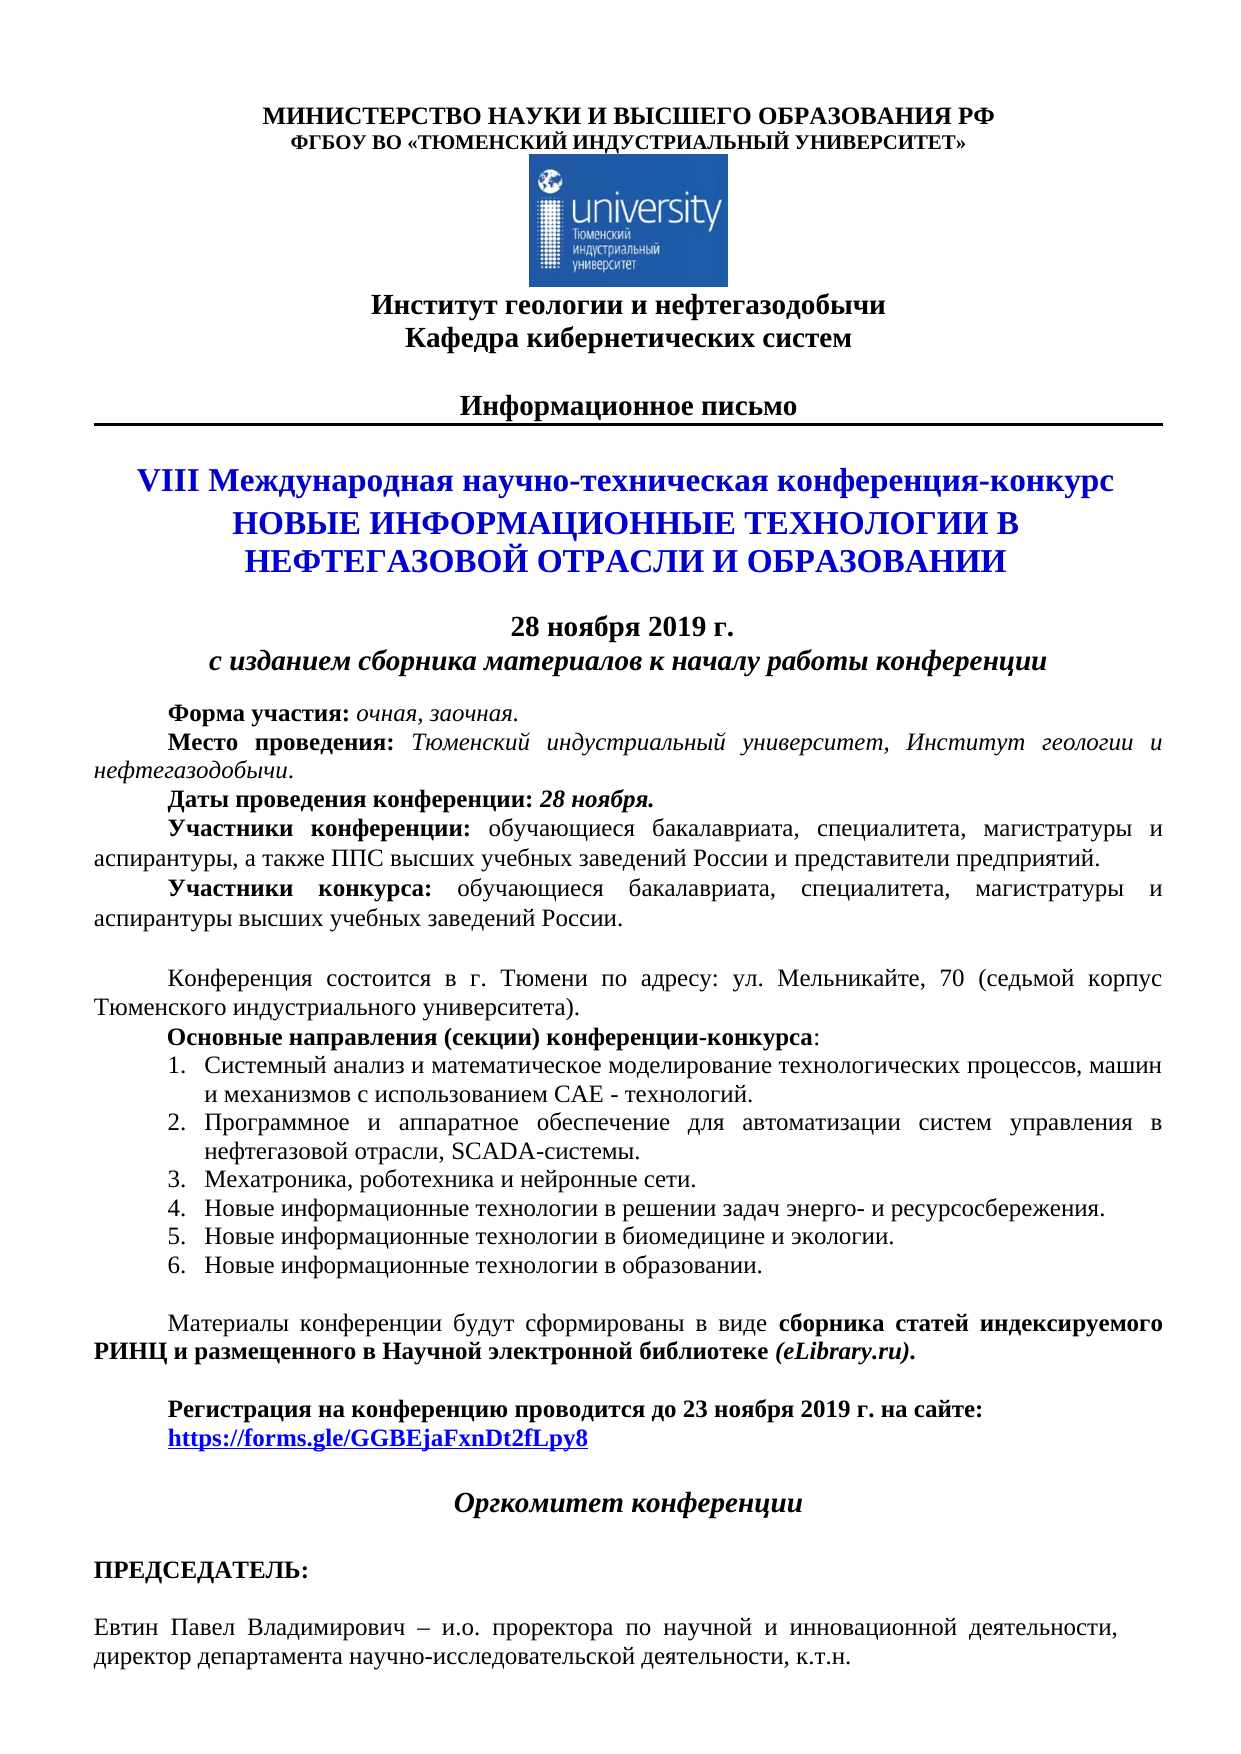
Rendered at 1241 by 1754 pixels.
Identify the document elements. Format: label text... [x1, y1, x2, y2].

text Конференция состоится в г. Тюмени по адресу: ул. Мельникайте, 70 (седьмой корпус Тюменского индустриального университета). [94, 963, 1163, 1021]
text Основные направления (секции) конференции-конкурса: [167, 1022, 1163, 1051]
text Участники конкурса: обучающиеся бакалавриата, специалитета, магистратуры и аспирантуры высших учебных заведений России. [94, 873, 1163, 932]
text МИНИСТЕРСТВО НАУКИ И ВЫСШЕГО ОБРАЗОВАНИЯ РФ [94, 101, 1163, 130]
text Материалы конференции будут сформированы в виде сборника статей индексируемого РИНЦ и размещенного в Научной электронной библиотеке (eLibrary.ru). [94, 1308, 1163, 1365]
text Даты проведения конференции: 28 ноября. [94, 784, 1163, 813]
text Оргкомитет конференции [94, 1485, 1163, 1518]
text Регистрация на конференцию проводится до 23 ноября 2019 г. на сайте: [94, 1394, 1163, 1423]
list Новые информационные технологии в образовании. [167, 1250, 1163, 1279]
list Новые информационные технологии в биомедицине и экологии. [167, 1222, 1163, 1250]
text https://forms.gle/GGBEjaFxnDt2fLpy8 [94, 1423, 1163, 1451]
picture [529, 154, 728, 287]
text НОВЫЕ ИНФОРМАЦИОННЫЕ ТЕХНОЛОГИИ В НЕФТЕГАЗОВОЙ ОТРАСЛИ И ОБРАЗОВАНИИ [94, 504, 1157, 580]
text ПРЕДСЕДАТЕЛЬ: [94, 1555, 1163, 1584]
text Евтин Павел Владимирович – и.о. проректора по научной и инновационной деятельности, директор департамента научно-исследовательской деятельности, к.т.н. [94, 1612, 1119, 1669]
list Программное и аппаратное обеспечение для автоматизации систем управления в нефтегазовой отрасли, SCADA-системы. [167, 1108, 1163, 1165]
list Новые информационные технологии в решении задач энерго- и ресурсосбережения. [167, 1193, 1163, 1222]
text Участники конференции: обучающиеся бакалавриата, специалитета, магистратуры и аспирантуры, а также ППС высших учебных заведений России и представители предприятий. [94, 813, 1163, 872]
text Кафедра кибернетических систем [94, 321, 1163, 354]
text Информационное письмо [94, 388, 1163, 423]
text ФГБОУ ВО «ТЮМЕНСКИЙ ИНДУСТРИАЛЬНЫЙ УНИВЕРСИТЕТ» [94, 130, 1163, 154]
text с изданием сборника материалов к началу работы конференции [94, 643, 1163, 676]
text Место проведения: Тюменский индустриальный университет, Институт геологии и нефтегазодобычи. [94, 727, 1163, 784]
text Форма участия: очная, заочная. [94, 698, 1163, 727]
text VIII Международная научно-техническая конференция-конкурс [94, 460, 1157, 498]
list Системный анализ и математическое моделирование технологических процессов, машин и механизмов с использованием САЕ - технологий. [167, 1051, 1163, 1108]
text Институт геологии и нефтегазодобычи [94, 287, 1163, 321]
list Мехатроника, роботехника и нейронные сети. [167, 1165, 1163, 1193]
text 28 ноября 2019 г. [510, 609, 1163, 643]
